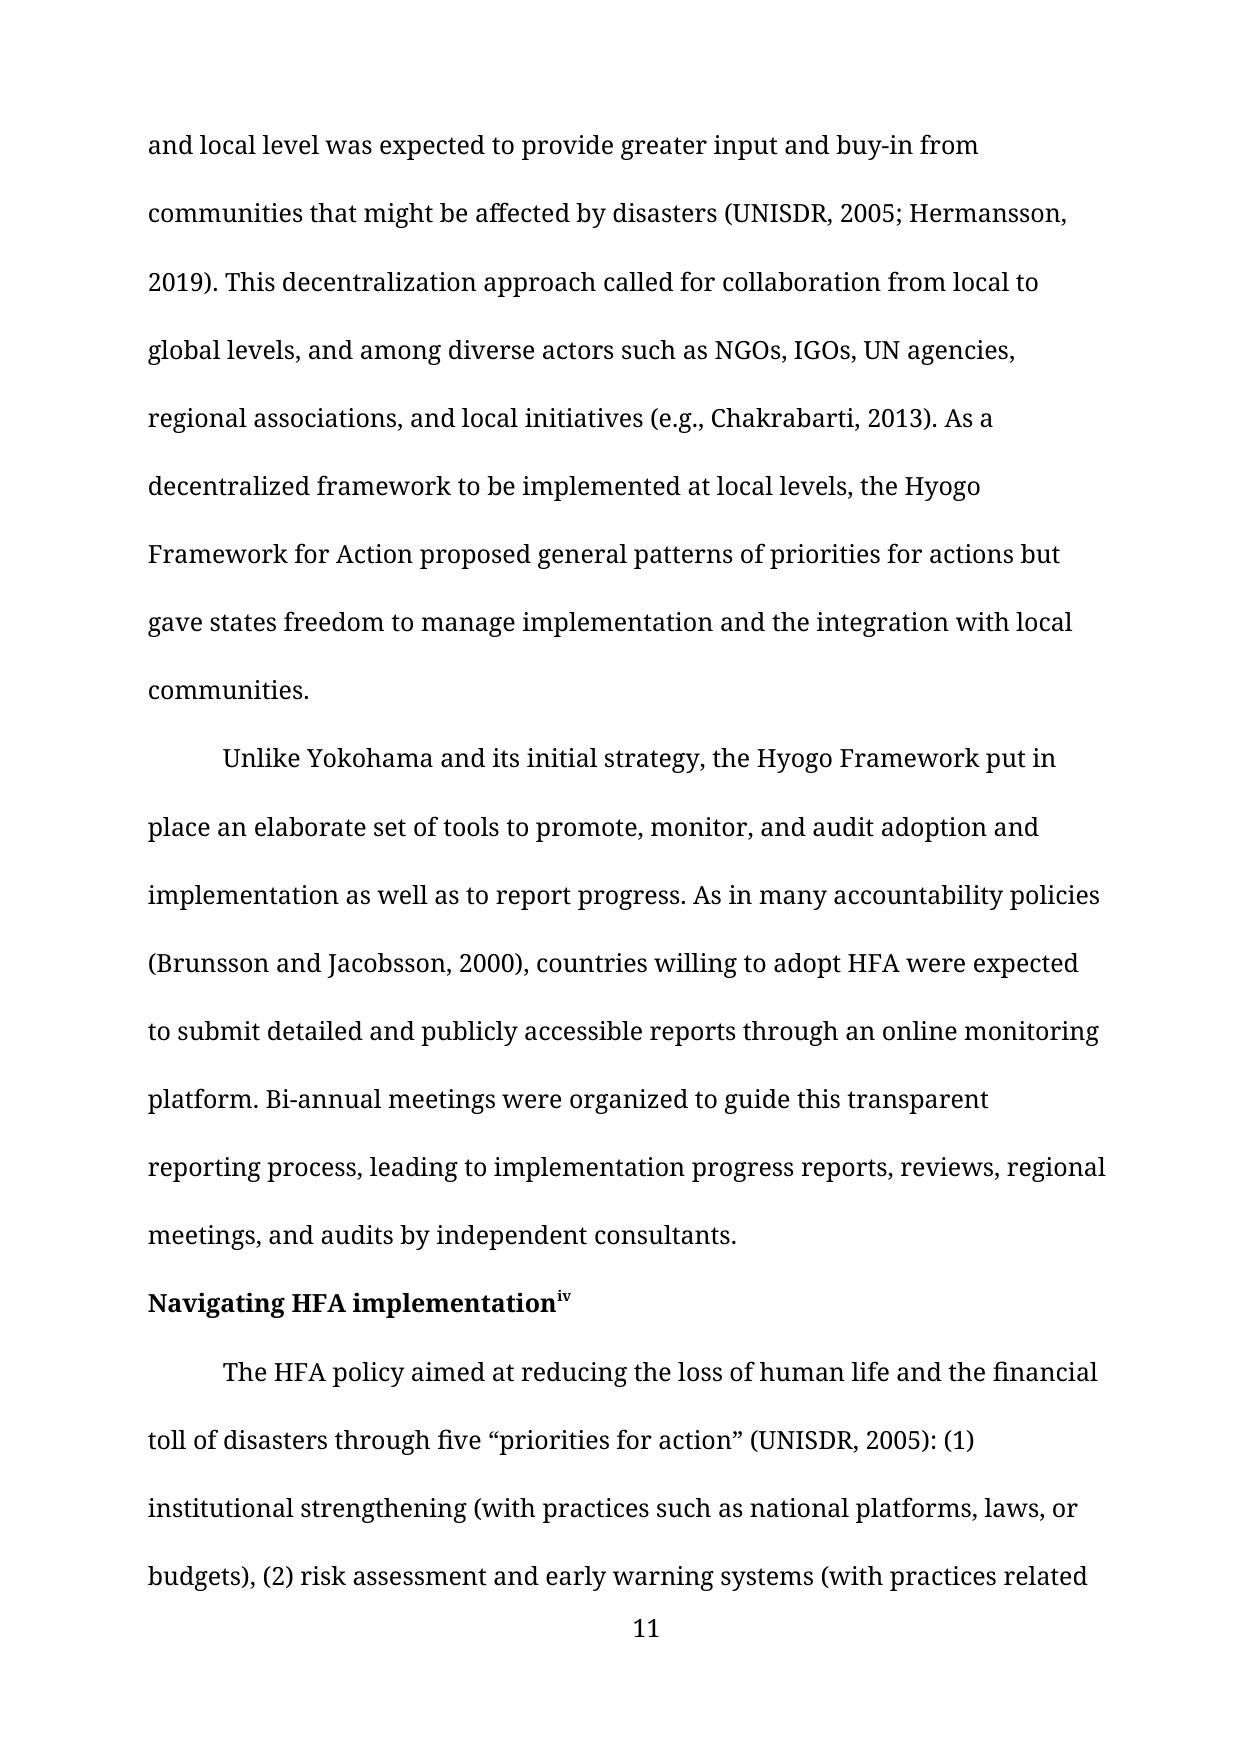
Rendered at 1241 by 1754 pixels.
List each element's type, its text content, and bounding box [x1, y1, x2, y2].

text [148, 128, 1107, 707]
subtitle Navigating HFA implementation [148, 1286, 1107, 1320]
text Unlike Yokohama and its initial strategy, the Hyogo Framework put in place an elaborate set of tools to promote, monitor, and audit adoption and implementation as well as to report progress. As in many accountability policies (Brunsson and Jacobsson, 2000), countries willing to adopt HFA were expected to submit detailed and publicly accessible reports through an online monitoring platform. Bi-annual meetings were organized to guide this transparent reporting process, leading to implementation progress reports, reviews, regional meetings, and audits by independent consultants. [148, 741, 1107, 1252]
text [148, 1354, 1107, 1593]
